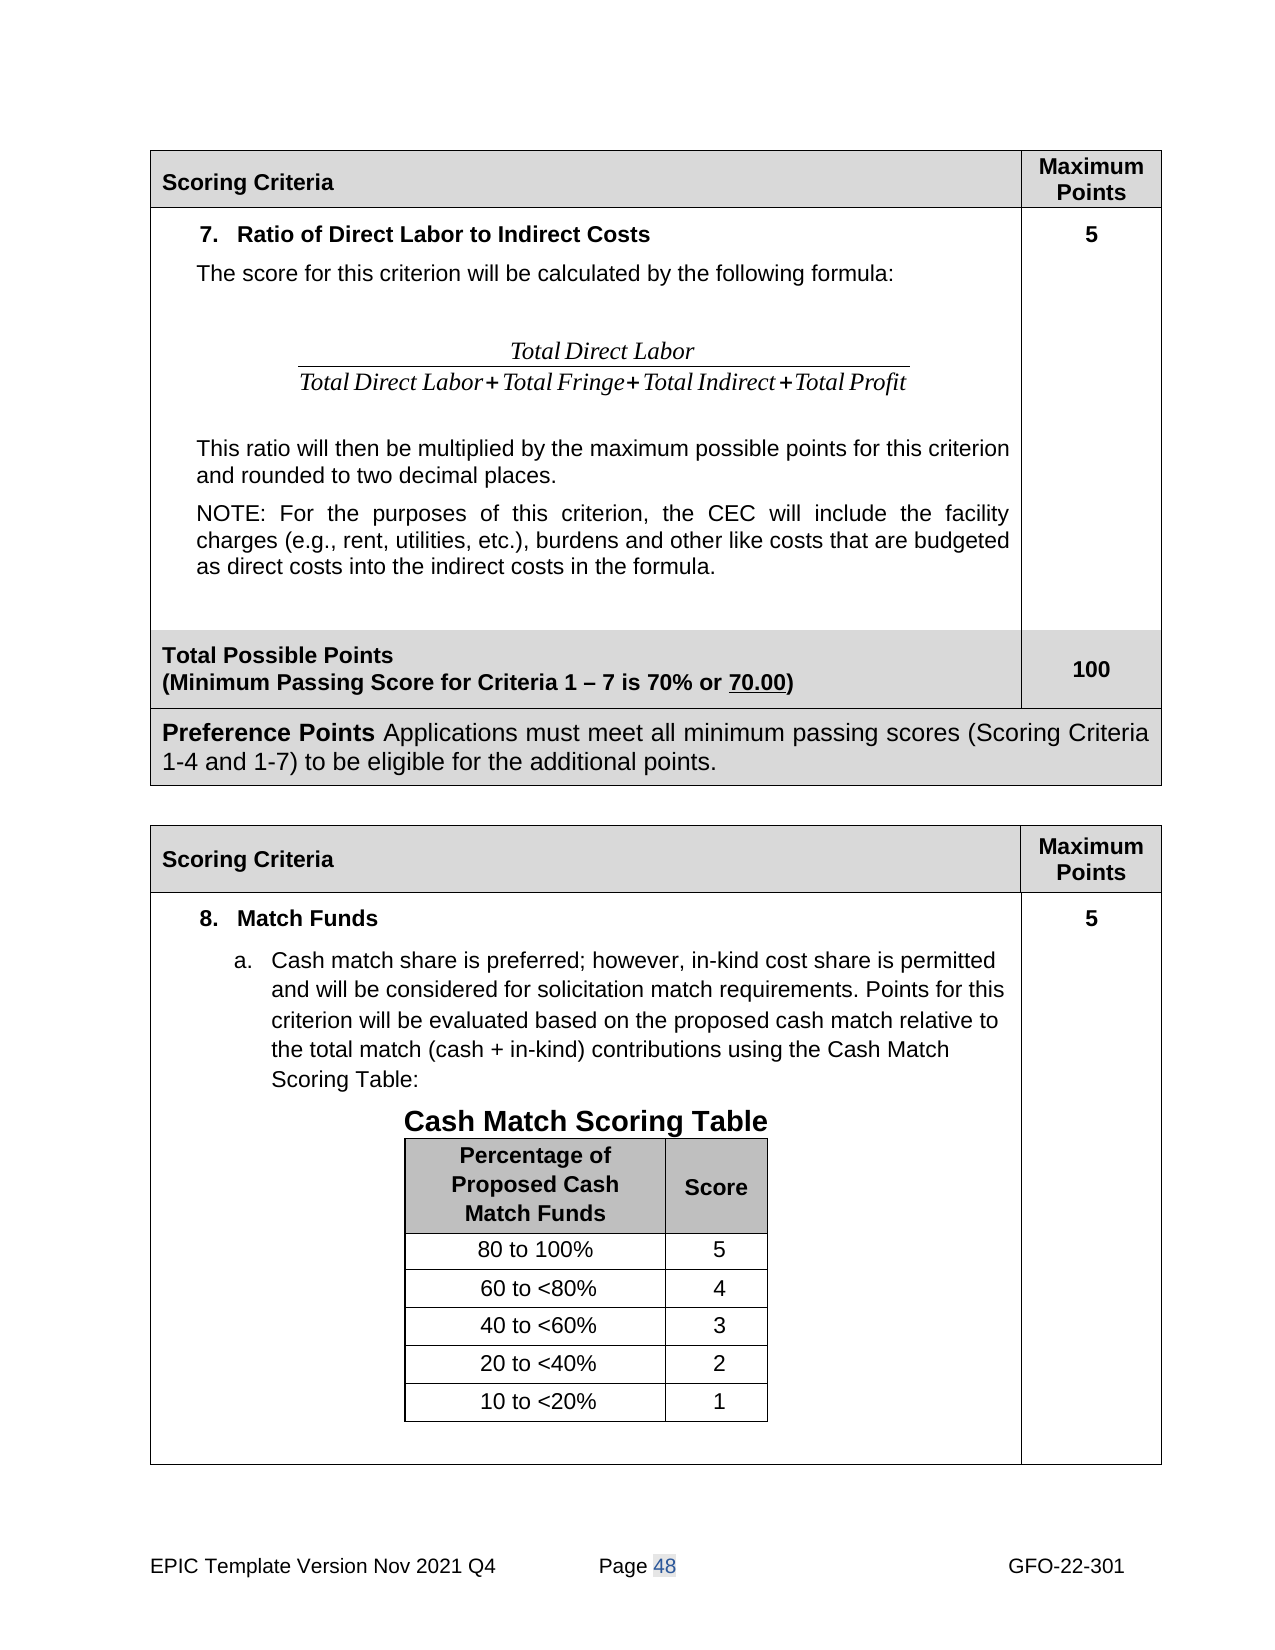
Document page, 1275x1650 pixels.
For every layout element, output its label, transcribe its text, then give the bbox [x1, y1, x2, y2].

table_header Maximum Points [1022, 151, 1161, 207]
table_cell Preference Points Applications must meet all minimum passing scores (Scoring Criteria 1-4 and 1-7) to be eligible for the additional points. [151, 709, 1161, 785]
table_header Match Funds Cash match share is preferred; however, in-kind cost share is permitted and will be considered for solicitation match requirements. Points for this criterion will be evaluated based on the proposed cash match relative to the total match (cash + in-kind) contributions using the Cash Match Scoring Table: Cash Match Scoring Table [151, 893, 1021, 1463]
table_cell Total Possible Points (Minimum Passing Score for Criteria 1 – 7 is 70% or 70.00) [151, 630, 1021, 708]
table_header Maximum Points [1021, 826, 1161, 892]
table_header 5 [1022, 893, 1161, 1463]
table_header Scoring Criteria [151, 151, 1021, 207]
table_cell 100 [1022, 630, 1161, 708]
table_cell 5 [1022, 208, 1161, 630]
table_header Scoring Criteria [151, 826, 1020, 892]
table_cell Ratio of Direct Labor to Indirect Costs The score for this criterion will be calculated by the following formula: This ratio will then be multiplied by the maximum possible points for this criterion and rounded to two decimal places. NOTE: For the purposes of this criterion, the CEC will include the facility charges (e.g., rent, utilities, etc.), burdens and other like costs that are budgeted as direct costs into the indirect costs in the formula. [151, 208, 1021, 630]
